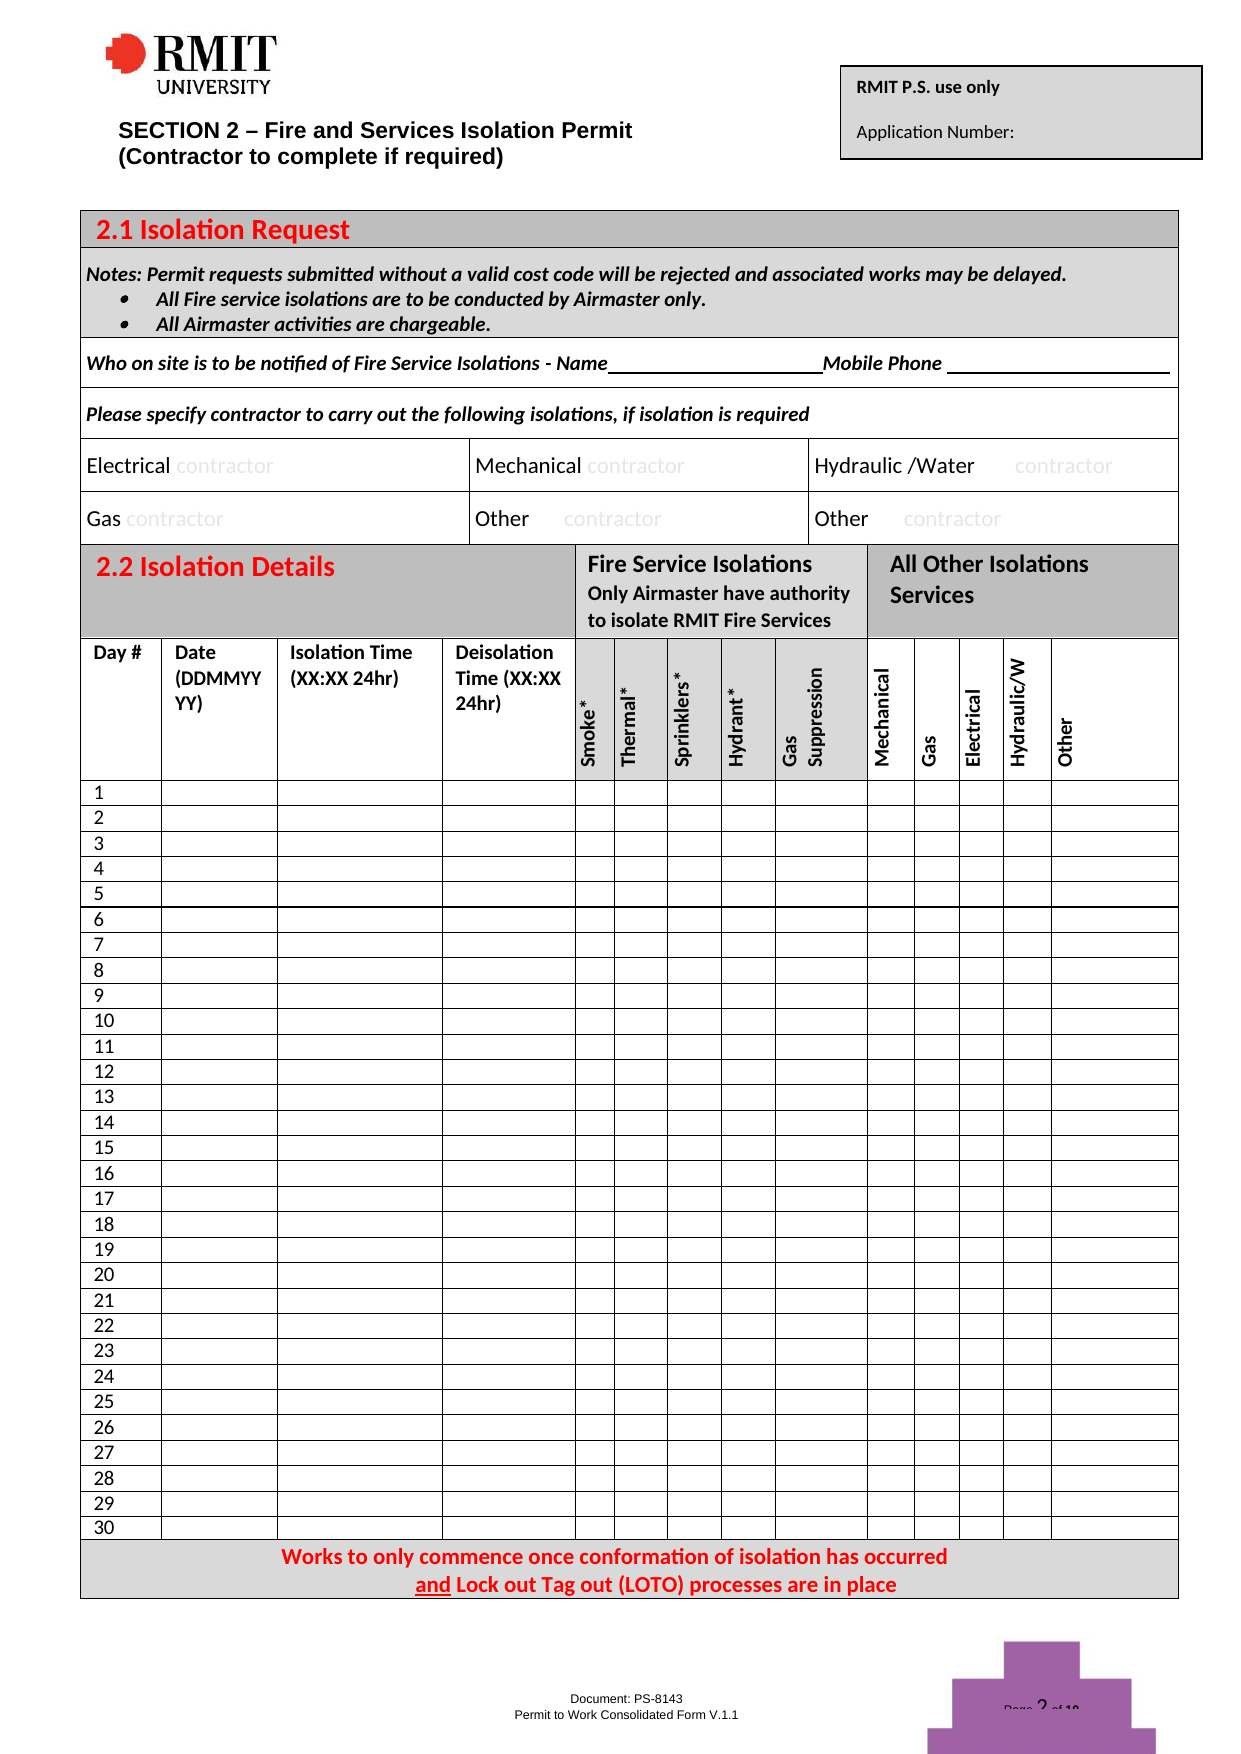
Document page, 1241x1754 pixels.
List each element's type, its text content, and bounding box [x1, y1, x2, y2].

table_cell 28 [81, 1466, 161, 1491]
table_cell [615, 1085, 667, 1109]
table_cell Date (DDMMYY YY) [162, 639, 277, 780]
table_cell [1004, 1390, 1051, 1414]
table_cell [1004, 1035, 1051, 1059]
table_cell [162, 1390, 277, 1414]
table_cell [162, 1009, 277, 1033]
table_cell [443, 1060, 575, 1084]
table_cell [162, 1136, 277, 1160]
table_cell [868, 1339, 914, 1363]
table_cell [443, 1111, 575, 1135]
table_cell [722, 781, 775, 805]
table_cell [162, 933, 277, 957]
table_cell [960, 1111, 1003, 1135]
table_cell [960, 781, 1003, 805]
table_cell [915, 958, 959, 983]
table_cell [615, 1035, 667, 1059]
table_cell [722, 882, 775, 906]
table_cell [162, 806, 277, 831]
table_cell [915, 1365, 959, 1389]
table_cell [960, 1161, 1003, 1186]
picture [921, 1635, 1162, 1754]
table_cell [960, 1085, 1003, 1109]
table_cell [722, 1289, 775, 1313]
table_cell [776, 1314, 867, 1338]
table_cell [722, 1035, 775, 1059]
table_cell [1052, 1161, 1178, 1186]
table_cell [776, 832, 867, 856]
table_cell [1052, 1136, 1178, 1160]
table_cell [868, 1492, 914, 1516]
table_cell 26 [81, 1415, 161, 1440]
table_cell [868, 781, 914, 805]
table_cell [1004, 1060, 1051, 1084]
table_cell [1052, 933, 1178, 957]
table_cell [1052, 1314, 1178, 1338]
table_cell [615, 1060, 667, 1084]
table_cell [615, 1136, 667, 1160]
table_cell [1004, 1441, 1051, 1465]
table_cell Isolation Time (XX:XX 24hr) [278, 639, 442, 780]
table_cell [722, 958, 775, 983]
table_cell [615, 908, 667, 932]
table_cell [576, 1136, 614, 1160]
table_cell [722, 1365, 775, 1389]
table_cell [868, 1365, 914, 1389]
table_cell [443, 1035, 575, 1059]
table_cell [960, 1415, 1003, 1440]
table_cell [162, 1060, 277, 1084]
table_cell [776, 1263, 867, 1287]
picture [100, 31, 282, 98]
table_cell [443, 1238, 575, 1262]
table_cell [1052, 1365, 1178, 1389]
table_cell 3 [81, 832, 161, 856]
table_cell [278, 1339, 442, 1363]
table_cell [576, 1263, 614, 1287]
table_cell [915, 1161, 959, 1186]
table_cell [668, 1060, 721, 1084]
table_cell [668, 1415, 721, 1440]
table_cell 2.2 Isolation Details [81, 545, 575, 637]
table_cell [162, 1517, 277, 1539]
table_cell [615, 882, 667, 906]
table_cell [615, 1263, 667, 1287]
table_cell [722, 1415, 775, 1440]
table_cell [278, 1238, 442, 1262]
table_cell [162, 908, 277, 932]
table_cell [776, 1441, 867, 1465]
table_cell [615, 1161, 667, 1186]
table_cell 25 [81, 1390, 161, 1414]
table_cell All Other Isolations Services [868, 545, 1178, 637]
table_cell [1052, 1441, 1178, 1465]
table_cell [443, 882, 575, 906]
table_cell [1004, 1314, 1051, 1338]
table_cell [1052, 1111, 1178, 1135]
table_cell [443, 1441, 575, 1465]
table_cell [1004, 958, 1051, 983]
table_cell [278, 1085, 442, 1109]
table_cell [615, 1238, 667, 1262]
table_cell [776, 1517, 867, 1539]
table_cell [162, 1111, 277, 1135]
table_cell [668, 806, 721, 831]
table_cell 21 [81, 1289, 161, 1313]
table_cell Day # [81, 639, 161, 780]
table_cell [576, 1187, 614, 1211]
table_cell [915, 1111, 959, 1135]
table_cell [162, 1492, 277, 1516]
table_cell [278, 1492, 442, 1516]
table_cell [776, 1390, 867, 1414]
table_cell [868, 1415, 914, 1440]
table_cell [162, 1339, 277, 1363]
table_cell [722, 806, 775, 831]
table_cell [776, 1085, 867, 1109]
table_cell [1004, 1212, 1051, 1237]
table_cell [668, 1111, 721, 1135]
table_cell [162, 1314, 277, 1338]
table_cell [868, 933, 914, 957]
table_cell [615, 1009, 667, 1033]
table_cell [668, 1161, 721, 1186]
table_cell 20 [81, 1263, 161, 1287]
table_cell [915, 882, 959, 906]
table_cell [1052, 857, 1178, 881]
table_cell [776, 908, 867, 932]
table_cell [443, 1263, 575, 1287]
table_cell [915, 857, 959, 881]
table_cell 4 [81, 857, 161, 881]
table_cell [915, 933, 959, 957]
table_cell [668, 1365, 721, 1389]
table_cell [776, 1415, 867, 1440]
table_cell [722, 1492, 775, 1516]
table_cell [1052, 1263, 1178, 1287]
table_cell [915, 1415, 959, 1440]
table_cell Mechanical contractor [470, 439, 808, 491]
table_cell 16 [81, 1161, 161, 1186]
table_cell [915, 1035, 959, 1059]
table_cell [668, 958, 721, 983]
table_cell [443, 1339, 575, 1363]
table_cell [162, 1238, 277, 1262]
table_cell [615, 1517, 667, 1539]
table_cell [668, 1212, 721, 1237]
table_cell [868, 832, 914, 856]
table_cell [1052, 1085, 1178, 1109]
table_cell [776, 958, 867, 983]
table_cell [162, 1161, 277, 1186]
table_cell [960, 806, 1003, 831]
table_cell [1004, 1415, 1051, 1440]
table_cell [1052, 1492, 1178, 1516]
table_cell [960, 857, 1003, 881]
table_cell 19 [81, 1238, 161, 1262]
table_cell [915, 1466, 959, 1491]
table_cell [960, 908, 1003, 932]
table_cell [776, 1365, 867, 1389]
table_cell [776, 1212, 867, 1237]
table_cell [443, 1390, 575, 1414]
table_cell [915, 1314, 959, 1338]
table_cell [162, 1415, 277, 1440]
table_cell [1004, 1492, 1051, 1516]
table_cell [960, 1390, 1003, 1414]
table_cell [1004, 1263, 1051, 1287]
table_cell [722, 1009, 775, 1033]
table_cell [722, 1060, 775, 1084]
table_cell [915, 1085, 959, 1109]
table_cell [443, 933, 575, 957]
table_cell [278, 1466, 442, 1491]
table_cell Gas [915, 639, 959, 780]
table_cell [278, 1441, 442, 1465]
table_cell 9 [81, 984, 161, 1008]
table_cell [1052, 832, 1178, 856]
table_cell [278, 1212, 442, 1237]
table_cell [576, 1060, 614, 1084]
table_cell Other contractor [470, 492, 808, 543]
table_cell [162, 1441, 277, 1465]
table_cell [776, 1035, 867, 1059]
table_cell [722, 984, 775, 1008]
table_cell [278, 1415, 442, 1440]
table_cell [722, 1314, 775, 1338]
table_cell [1052, 1339, 1178, 1363]
table_cell [576, 1314, 614, 1338]
table_cell [868, 1161, 914, 1186]
table_cell [1052, 1466, 1178, 1491]
table_cell [868, 806, 914, 831]
table_cell 11 [81, 1035, 161, 1059]
table_cell [615, 1339, 667, 1363]
table_cell [576, 908, 614, 932]
table_cell Works to only commence once conformation of isolation has occurred and Lock out Tag out (LOTO) processes are in place [81, 1540, 1178, 1598]
table_cell [1004, 933, 1051, 957]
table_cell [868, 1466, 914, 1491]
table_cell [960, 1238, 1003, 1262]
table_cell [278, 1263, 442, 1287]
table_cell 8 [81, 958, 161, 983]
table_cell 12 [81, 1060, 161, 1084]
table_cell [576, 1339, 614, 1363]
table_cell [776, 1060, 867, 1084]
table_cell [443, 1136, 575, 1160]
table_cell [1052, 806, 1178, 831]
table_cell Deisolation Time (XX:XX 24hr) [443, 639, 575, 780]
table_cell Who on site is to be notified of Fire Service Isolations - Name Mobile Phone [81, 338, 1178, 387]
table_cell [615, 806, 667, 831]
table_cell [915, 806, 959, 831]
table_cell 10 [81, 1009, 161, 1033]
table_cell [722, 1136, 775, 1160]
table_cell [576, 857, 614, 881]
table_cell [868, 857, 914, 881]
table_cell [668, 1390, 721, 1414]
table_cell [1052, 882, 1178, 906]
table_cell [868, 1111, 914, 1135]
table_cell [443, 1415, 575, 1440]
table_cell [576, 1492, 614, 1516]
table_cell [162, 832, 277, 856]
table_cell [915, 781, 959, 805]
table_cell [615, 1390, 667, 1414]
table_cell [576, 1289, 614, 1313]
table_cell Gas Suppression [776, 639, 867, 780]
table_cell [1004, 832, 1051, 856]
table_cell [615, 1466, 667, 1491]
table_cell [915, 1009, 959, 1033]
table_cell [915, 1289, 959, 1313]
table_cell [915, 984, 959, 1008]
table_cell [960, 1289, 1003, 1313]
table_cell [868, 882, 914, 906]
table_cell [668, 1238, 721, 1262]
table_cell [162, 1212, 277, 1237]
table_cell [1052, 984, 1178, 1008]
table_cell [278, 1314, 442, 1338]
table_cell [668, 1289, 721, 1313]
table_cell 22 [81, 1314, 161, 1338]
table_cell [278, 908, 442, 932]
table_cell [776, 1187, 867, 1211]
table_cell [443, 984, 575, 1008]
table_cell [722, 933, 775, 957]
table_cell [278, 1187, 442, 1211]
table_cell [776, 1289, 867, 1313]
table_cell 24 [81, 1365, 161, 1389]
table_cell [443, 832, 575, 856]
table_cell [162, 857, 277, 881]
table_cell [915, 1339, 959, 1363]
table_cell [443, 1492, 575, 1516]
table_cell [960, 1466, 1003, 1491]
table_cell [868, 1390, 914, 1414]
table_cell [960, 1314, 1003, 1338]
table_cell [576, 1517, 614, 1539]
table_cell [162, 984, 277, 1008]
table_cell [1052, 1517, 1178, 1539]
table_cell Notes: Permit requests submitted without a valid cost code will be rejected and associated works may be delayed. All Fire service isolations are to be conducted by Airmaster only. All Airmaster activities are chargeable. [81, 248, 1178, 337]
table_cell [960, 1441, 1003, 1465]
table_cell [1004, 1365, 1051, 1389]
table_cell [776, 1492, 867, 1516]
table_cell Hydraulic /Water contractor [809, 439, 1178, 491]
table_cell [776, 1339, 867, 1363]
table_cell [1004, 1085, 1051, 1109]
table_cell [576, 1212, 614, 1237]
table_cell [576, 1035, 614, 1059]
table_cell [162, 1035, 277, 1059]
table_cell [868, 958, 914, 983]
table_cell 18 [81, 1212, 161, 1237]
table_cell [776, 806, 867, 831]
table_cell [722, 1441, 775, 1465]
table_cell [776, 1466, 867, 1491]
table_cell [915, 1263, 959, 1287]
table_cell Mechanical [868, 639, 914, 780]
table_cell [443, 1187, 575, 1211]
table_cell [576, 1365, 614, 1389]
table_cell [960, 1263, 1003, 1287]
table_cell [278, 1365, 442, 1389]
table_cell [615, 1212, 667, 1237]
table_cell [576, 984, 614, 1008]
table_cell [960, 1212, 1003, 1237]
table_cell [668, 1466, 721, 1491]
table_cell [960, 958, 1003, 983]
table_cell 27 [81, 1441, 161, 1465]
table_cell [915, 1187, 959, 1211]
table_cell [615, 1111, 667, 1135]
table_cell [960, 1339, 1003, 1363]
table_cell [1052, 958, 1178, 983]
table_cell Thermal* [615, 639, 667, 780]
table_cell [668, 1263, 721, 1287]
table_cell [668, 933, 721, 957]
table_cell [722, 857, 775, 881]
table_cell [868, 1517, 914, 1539]
table_cell [668, 1136, 721, 1160]
table_header 2.1 Isolation Request [81, 211, 1178, 247]
table_cell [915, 1492, 959, 1516]
table_cell Other contractor [809, 492, 1178, 543]
table_cell [722, 832, 775, 856]
table_cell [868, 1238, 914, 1262]
table_cell [1052, 1187, 1178, 1211]
table_cell [668, 882, 721, 906]
table_cell [1004, 806, 1051, 831]
table_cell [960, 1187, 1003, 1211]
table_cell [1004, 1289, 1051, 1313]
table_cell [1052, 1060, 1178, 1084]
table_cell [960, 832, 1003, 856]
table_cell [1052, 1415, 1178, 1440]
table_cell Other [1052, 639, 1178, 780]
table_cell [162, 1289, 277, 1313]
table_cell [615, 781, 667, 805]
table_cell [615, 1415, 667, 1440]
table_cell [722, 1339, 775, 1363]
table_cell [576, 1390, 614, 1414]
table_cell [1004, 908, 1051, 932]
table_cell [443, 1314, 575, 1338]
table_cell Fire Service Isolations Only Airmaster have authority to isolate RMIT Fire Services [576, 545, 867, 637]
table_cell [668, 1085, 721, 1109]
table_cell [162, 1085, 277, 1109]
table_cell [776, 857, 867, 881]
table_cell [915, 1441, 959, 1465]
table_cell [1004, 1187, 1051, 1211]
table_cell [443, 1161, 575, 1186]
table_cell [278, 933, 442, 957]
table_cell [776, 882, 867, 906]
table_cell [915, 1390, 959, 1414]
table_cell [576, 1415, 614, 1440]
table_cell [722, 1187, 775, 1211]
table_cell [722, 1085, 775, 1109]
table_cell [722, 1161, 775, 1186]
table_cell [668, 1492, 721, 1516]
table_cell [278, 1136, 442, 1160]
table_cell [868, 908, 914, 932]
table_cell Please specify contractor to carry out the following isolations, if isolation is required [81, 388, 1178, 438]
table_cell 29 [81, 1492, 161, 1516]
table_cell [868, 984, 914, 1008]
table_cell [443, 1466, 575, 1491]
table_cell Hydraulic/W [1004, 639, 1051, 780]
table_cell [615, 1187, 667, 1211]
table_cell [668, 908, 721, 932]
table_cell [668, 984, 721, 1008]
table_cell [576, 1238, 614, 1262]
table_cell 23 [81, 1339, 161, 1363]
table_cell [576, 882, 614, 906]
table_cell [615, 933, 667, 957]
table_cell [278, 1111, 442, 1135]
table_cell [1052, 1009, 1178, 1033]
table_cell [668, 857, 721, 881]
table_cell [868, 1085, 914, 1109]
table_cell Electrical contractor [81, 439, 469, 491]
table_cell [1052, 908, 1178, 932]
table_cell [868, 1187, 914, 1211]
table_cell [278, 1390, 442, 1414]
table_cell [615, 1289, 667, 1313]
table_cell Gas contractor [81, 492, 469, 543]
table_cell [668, 1339, 721, 1363]
table_cell [1004, 984, 1051, 1008]
table_cell [1052, 1238, 1178, 1262]
table_cell 30 [81, 1517, 161, 1539]
table_cell [278, 857, 442, 881]
table_cell [960, 1517, 1003, 1539]
table_cell [915, 1212, 959, 1237]
table_cell [443, 806, 575, 831]
table_cell [278, 984, 442, 1008]
table_cell [443, 1009, 575, 1033]
table_cell [162, 1365, 277, 1389]
table_cell Sprinklers* [668, 639, 721, 780]
table_cell [278, 1035, 442, 1059]
table_cell [868, 1212, 914, 1237]
table_cell [576, 1009, 614, 1033]
table_cell [278, 882, 442, 906]
table_cell [915, 1238, 959, 1262]
table_cell [615, 984, 667, 1008]
table_cell [1004, 1136, 1051, 1160]
table_cell [1004, 1009, 1051, 1033]
table_cell 5 [81, 882, 161, 906]
table_cell [443, 1212, 575, 1237]
table_cell [1004, 1111, 1051, 1135]
table_cell [776, 781, 867, 805]
table_cell [162, 1466, 277, 1491]
table_cell 15 [81, 1136, 161, 1160]
table_cell [668, 1035, 721, 1059]
table_cell [278, 1289, 442, 1313]
table_cell [615, 1365, 667, 1389]
table_cell [1004, 781, 1051, 805]
table_cell [576, 1161, 614, 1186]
table_cell [722, 1263, 775, 1287]
table_cell [722, 1212, 775, 1237]
table_cell [615, 1492, 667, 1516]
table_cell [443, 857, 575, 881]
table_cell [960, 882, 1003, 906]
table_cell [162, 1187, 277, 1211]
table_cell [1052, 781, 1178, 805]
table_cell [668, 1517, 721, 1539]
table_cell [960, 933, 1003, 957]
table_cell [668, 1314, 721, 1338]
table_cell [278, 832, 442, 856]
table_cell 13 [81, 1085, 161, 1109]
table_cell [668, 1009, 721, 1033]
table_cell [278, 1161, 442, 1186]
table_cell [576, 1111, 614, 1135]
table_cell [1052, 1390, 1178, 1414]
table_cell [868, 1263, 914, 1287]
table_cell 1 [81, 781, 161, 805]
table_cell [776, 1111, 867, 1135]
table_cell [722, 1466, 775, 1491]
table_cell 6 [81, 908, 161, 932]
table_cell [722, 908, 775, 932]
table_cell Hydrant* [722, 639, 775, 780]
table_cell [960, 1060, 1003, 1084]
table_cell [443, 908, 575, 932]
table_cell [960, 1492, 1003, 1516]
table_cell [722, 1111, 775, 1135]
table_cell [722, 1517, 775, 1539]
table_cell [278, 806, 442, 831]
table_cell [443, 1289, 575, 1313]
table_cell [576, 1466, 614, 1491]
table_cell [443, 1365, 575, 1389]
table_cell [443, 958, 575, 983]
table_cell [776, 1136, 867, 1160]
table_cell [915, 908, 959, 932]
table_cell [1004, 1466, 1051, 1491]
table_cell [776, 1161, 867, 1186]
table_cell [576, 781, 614, 805]
table_cell [776, 984, 867, 1008]
table_cell [162, 781, 277, 805]
table_cell Smoke* [576, 639, 614, 780]
table_cell [868, 1009, 914, 1033]
table_cell [868, 1035, 914, 1059]
table_cell [615, 958, 667, 983]
table_cell [915, 832, 959, 856]
table_cell [915, 1136, 959, 1160]
table_cell [1052, 1035, 1178, 1059]
table_cell [576, 832, 614, 856]
table_cell [668, 781, 721, 805]
table_cell [1004, 857, 1051, 881]
table_cell [615, 857, 667, 881]
table_cell [278, 1009, 442, 1033]
table_cell [668, 832, 721, 856]
table_cell [1052, 1289, 1178, 1313]
table_cell [443, 1517, 575, 1539]
table_cell [1004, 882, 1051, 906]
table_cell [868, 1136, 914, 1160]
table_cell [278, 1060, 442, 1084]
table_cell [868, 1060, 914, 1084]
table_cell [960, 1009, 1003, 1033]
table_cell [278, 781, 442, 805]
table_cell [443, 781, 575, 805]
table_cell 17 [81, 1187, 161, 1211]
table_cell [1004, 1238, 1051, 1262]
table_cell [722, 1390, 775, 1414]
table_cell [576, 933, 614, 957]
table_cell [915, 1517, 959, 1539]
table_cell [960, 984, 1003, 1008]
table_cell [443, 1085, 575, 1109]
table_cell [278, 1517, 442, 1539]
table_cell [576, 1085, 614, 1109]
table_cell [576, 1441, 614, 1465]
table_cell [960, 1035, 1003, 1059]
table_cell [868, 1314, 914, 1338]
table_cell [576, 958, 614, 983]
table_cell [162, 1263, 277, 1287]
table_cell [722, 1238, 775, 1262]
table_cell [1052, 1212, 1178, 1237]
table_cell 14 [81, 1111, 161, 1135]
table_cell [960, 1136, 1003, 1160]
table_cell [615, 1314, 667, 1338]
table_cell [615, 1441, 667, 1465]
table_cell [278, 958, 442, 983]
table_cell 7 [81, 933, 161, 957]
table_cell [1004, 1339, 1051, 1363]
table_cell [776, 1009, 867, 1033]
table_cell [615, 832, 667, 856]
table_cell [162, 882, 277, 906]
table_cell [1004, 1517, 1051, 1539]
table_cell [776, 933, 867, 957]
table_cell [960, 1365, 1003, 1389]
table_cell [776, 1238, 867, 1262]
table_cell [915, 1060, 959, 1084]
table_cell [668, 1441, 721, 1465]
table_cell 2 [81, 806, 161, 831]
table_cell [1004, 1161, 1051, 1186]
table_cell [868, 1441, 914, 1465]
table_cell [162, 958, 277, 983]
table_cell [576, 806, 614, 831]
table_cell Electrical [960, 639, 1003, 780]
table_cell [668, 1187, 721, 1211]
table_cell [868, 1289, 914, 1313]
